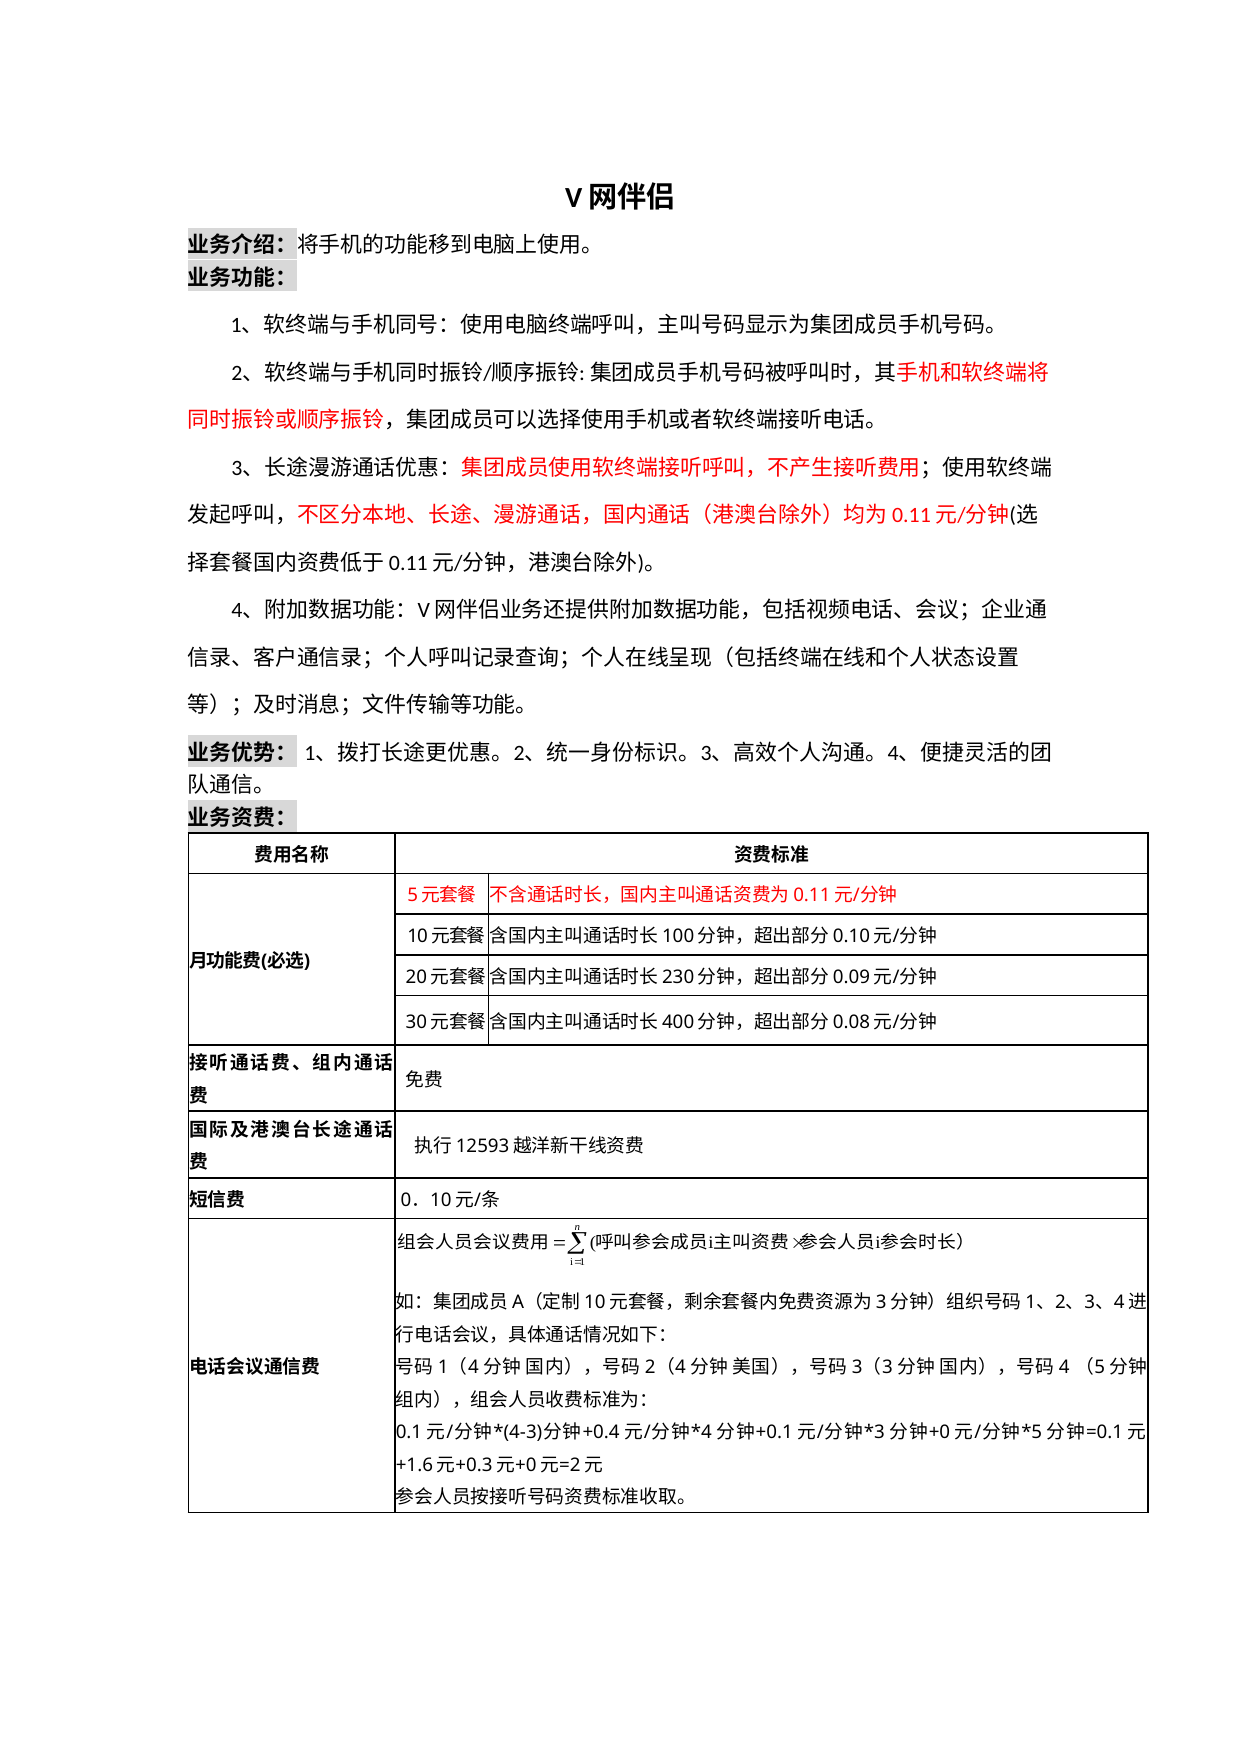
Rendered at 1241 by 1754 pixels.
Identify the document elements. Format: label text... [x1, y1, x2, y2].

table_cell 月功能费(必选) [189, 874, 394, 1044]
table_cell 接听通话费、组内通话费 [189, 1046, 394, 1110]
table_cell 不含通话时长，国内主叫通话资费为0.11元/分钟 [489, 874, 1147, 913]
table_cell 30元套餐 [396, 996, 488, 1044]
table_cell 国际及港澳台长途通话费 [189, 1112, 394, 1177]
table_cell 含国内主叫通话时长100分钟，超出部分0.10元/分钟 [489, 915, 1147, 954]
table_cell 含国内主叫通话时长230分钟，超出部分0.09元/分钟 [489, 956, 1147, 994]
table_cell 含国内主叫通话时长400分钟，超出部分0.08元/分钟 [489, 996, 1147, 1044]
text 3、长途漫游通话优惠：集团成员使用软终端接听呼叫，不产生接听费用；使用软终端发起呼叫，不区分本地、长途、漫游通话，国内通话（港澳台除外）均为0.11元/分钟(选择套餐国内资费低于0.11元/分钟，港澳台除外)。 [187, 449, 1053, 576]
table_cell 执行12593越洋新干线资费 [396, 1112, 1147, 1177]
table_cell 10元套餐 [396, 915, 488, 954]
table_cell 短信费 [189, 1179, 394, 1218]
table_cell 20元套餐 [396, 956, 488, 994]
table_header 费用名称 [189, 834, 394, 873]
text 1、软终端与手机同号：使用电脑终端呼叫，主叫号码显示为集团成员手机号码。 [187, 307, 1053, 339]
text 4、附加数据功能：V网伴侣业务还提供附加数据功能，包括视频电话、会议；企业通信录、客户通信录；个人呼叫记录查询；个人在线呈现（包括终端在线和个人状态设置等）；及时消息；文件传输等功能。 [187, 592, 1053, 719]
text 业务优势： 1、拨打长途更优惠。2、统一身份标识。3、高效个人沟通。4、便捷灵活的团队通信。 [187, 734, 1053, 799]
table_cell 0．10元/条 [396, 1179, 1147, 1218]
text 2、软终端与手机同时振铃/顺序振铃: 集团成员手机号码被呼叫时，其手机和软终端将同时振铃或顺序振铃，集团成员可以选择使用手机或者软终端接听电话。 [187, 354, 1053, 434]
table_cell 电话会议通信费 [189, 1219, 394, 1512]
table_header 资费标准 [396, 834, 1147, 873]
text 业务资费： [187, 799, 1053, 832]
text 业务功能： [187, 259, 1053, 291]
table_cell 如：集团成员A（定制10元套餐，剩余套餐内免费资源为3分钟）组织号码1、2、3、4进行电话会议，具体通话情况如下： 号码1（4分钟 国内），号码2（4分钟 美国），号码3（3分钟 国内），号码4 （5分钟 组内），组会人员收费标准为： 0.1元/分钟*(4-3)分钟+0.4元/分钟*4分钟+0.1元/分钟*3分钟+0元/分钟*5分钟=0.1元+1.6元+0.3元+0元=2元 参会人员按接听号码资费标准收取。 [396, 1219, 1147, 1512]
table_cell 5元套餐 [396, 874, 488, 913]
text V网伴侣 [187, 162, 1053, 227]
text 业务介绍：将手机的功能移到电脑上使用。 [187, 227, 1053, 259]
table_cell 免费 [396, 1046, 1147, 1110]
